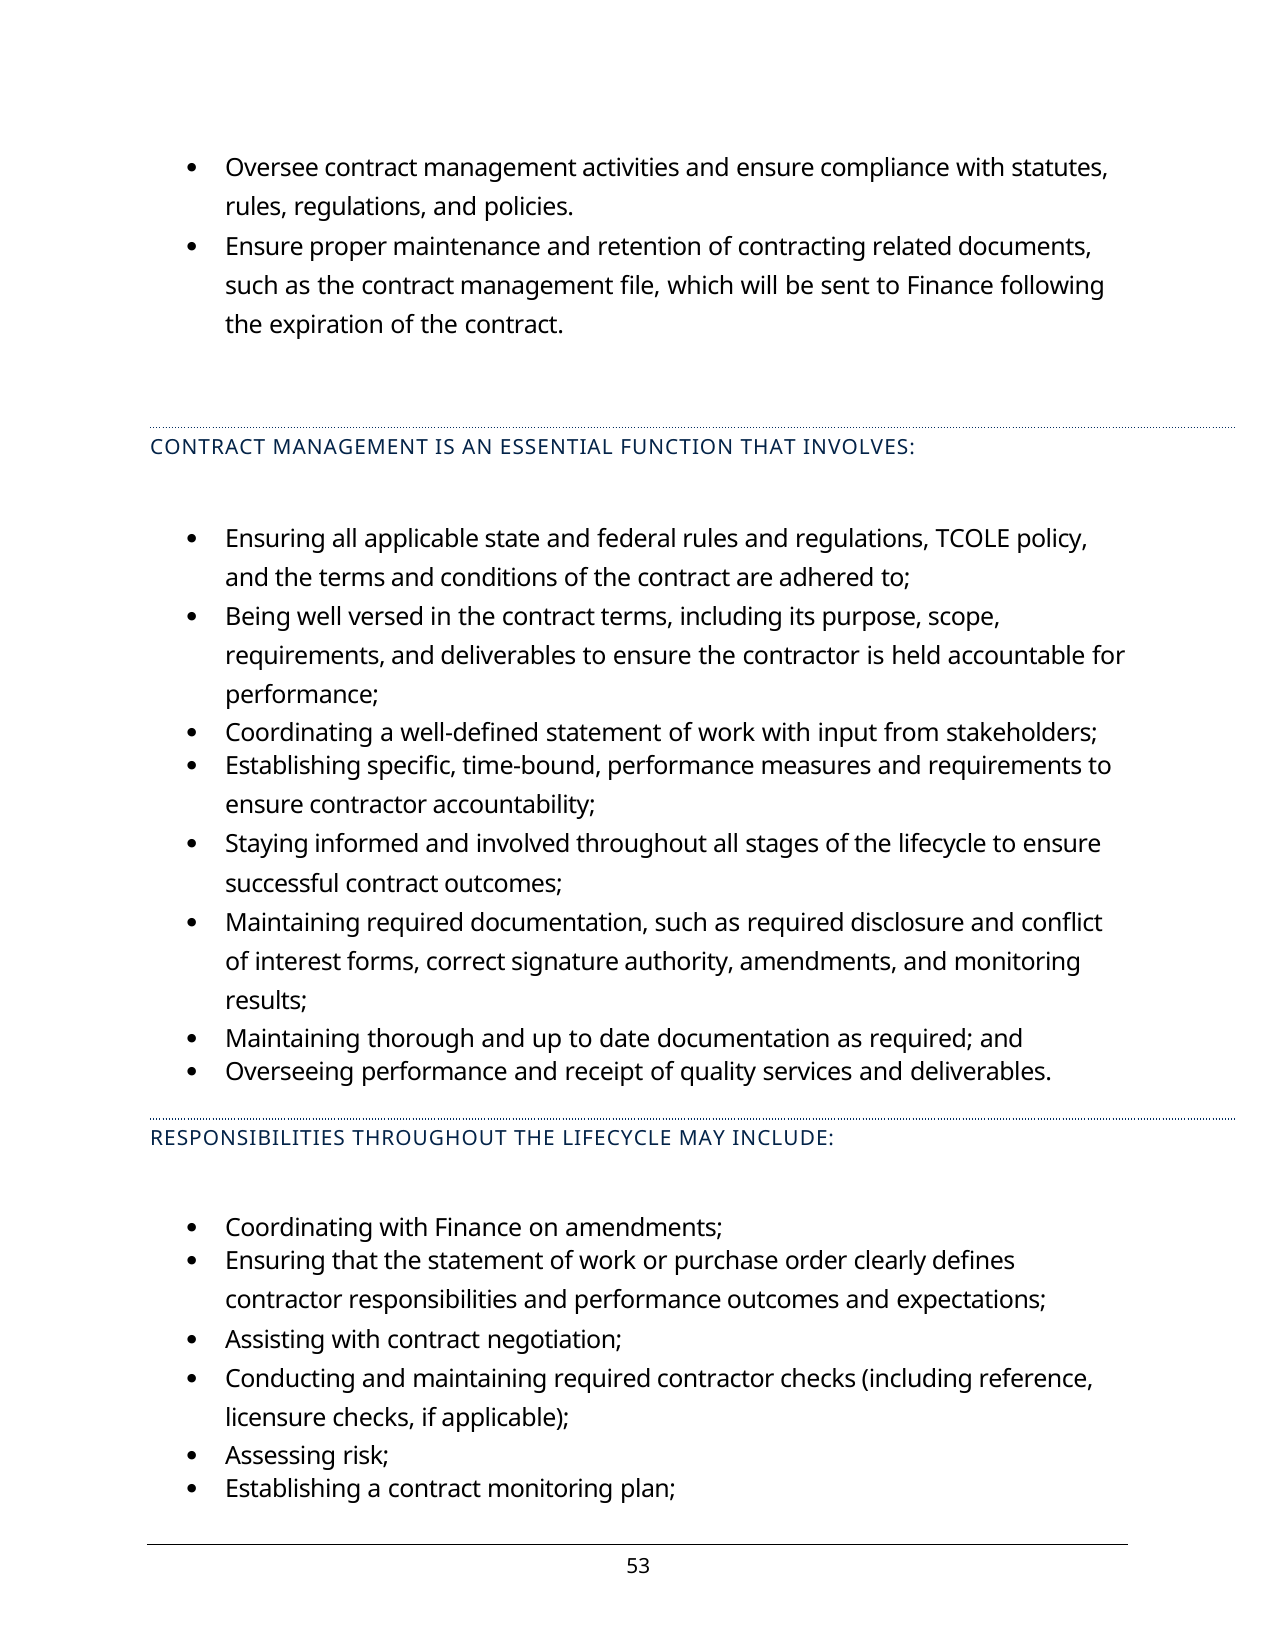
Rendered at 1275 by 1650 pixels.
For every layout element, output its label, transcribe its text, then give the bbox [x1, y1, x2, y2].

list Being well versed in the contract terms, including its purpose, scope, requirements, and deliverables to ensure the contractor is held accountable for performance; [187, 598, 1125, 711]
list Conducting and maintaining required contractor checks (including reference, licensure checks, if applicable); [187, 1361, 1125, 1434]
list Assisting with contract negotiation; [187, 1321, 1235, 1355]
list Ensuring that the statement of work or purchase order clearly defines contractor responsibilities and performance outcomes and expectations; [187, 1243, 1126, 1316]
subtitle Contract management is an essential function that involves: [150, 426, 1235, 461]
list Establishing a contract monitoring plan; [187, 1471, 1235, 1504]
list Ensure proper maintenance and retention of contracting related documents, such as the contract management file, which will be sent to Finance following the expiration of the contract. [187, 228, 1126, 341]
subtitle Responsibilities throughout the lifecycle may include: [150, 1118, 1235, 1152]
list Coordinating a well-defined statement of work with input from stakeholders; [187, 716, 1235, 748]
list Ensuring all applicable state and federal rules and regulations, TCOLE policy, and the terms and conditions of the contract are adhered to; [187, 520, 1125, 593]
list Staying informed and involved throughout all stages of the lifecycle to ensure successful contract outcomes; [187, 826, 1126, 899]
list Oversee contract management activities and ensure compliance with statutes, rules, regulations, and policies. [187, 150, 1126, 223]
list Maintaining thorough and up to date documentation as required; and [187, 1022, 1235, 1053]
list Assessing risk; [187, 1439, 1235, 1471]
list Maintaining required documentation, such as required disclosure and conflict of interest forms, correct signature authority, amendments, and monitoring results; [187, 904, 1126, 1017]
list Coordinating with Finance on amendments; [187, 1211, 1235, 1243]
list Overseeing performance and receipt of quality services and deliverables. [187, 1053, 1235, 1088]
list Establishing specific, time-bound, performance measures and requirements to ensure contractor accountability; [187, 748, 1126, 821]
